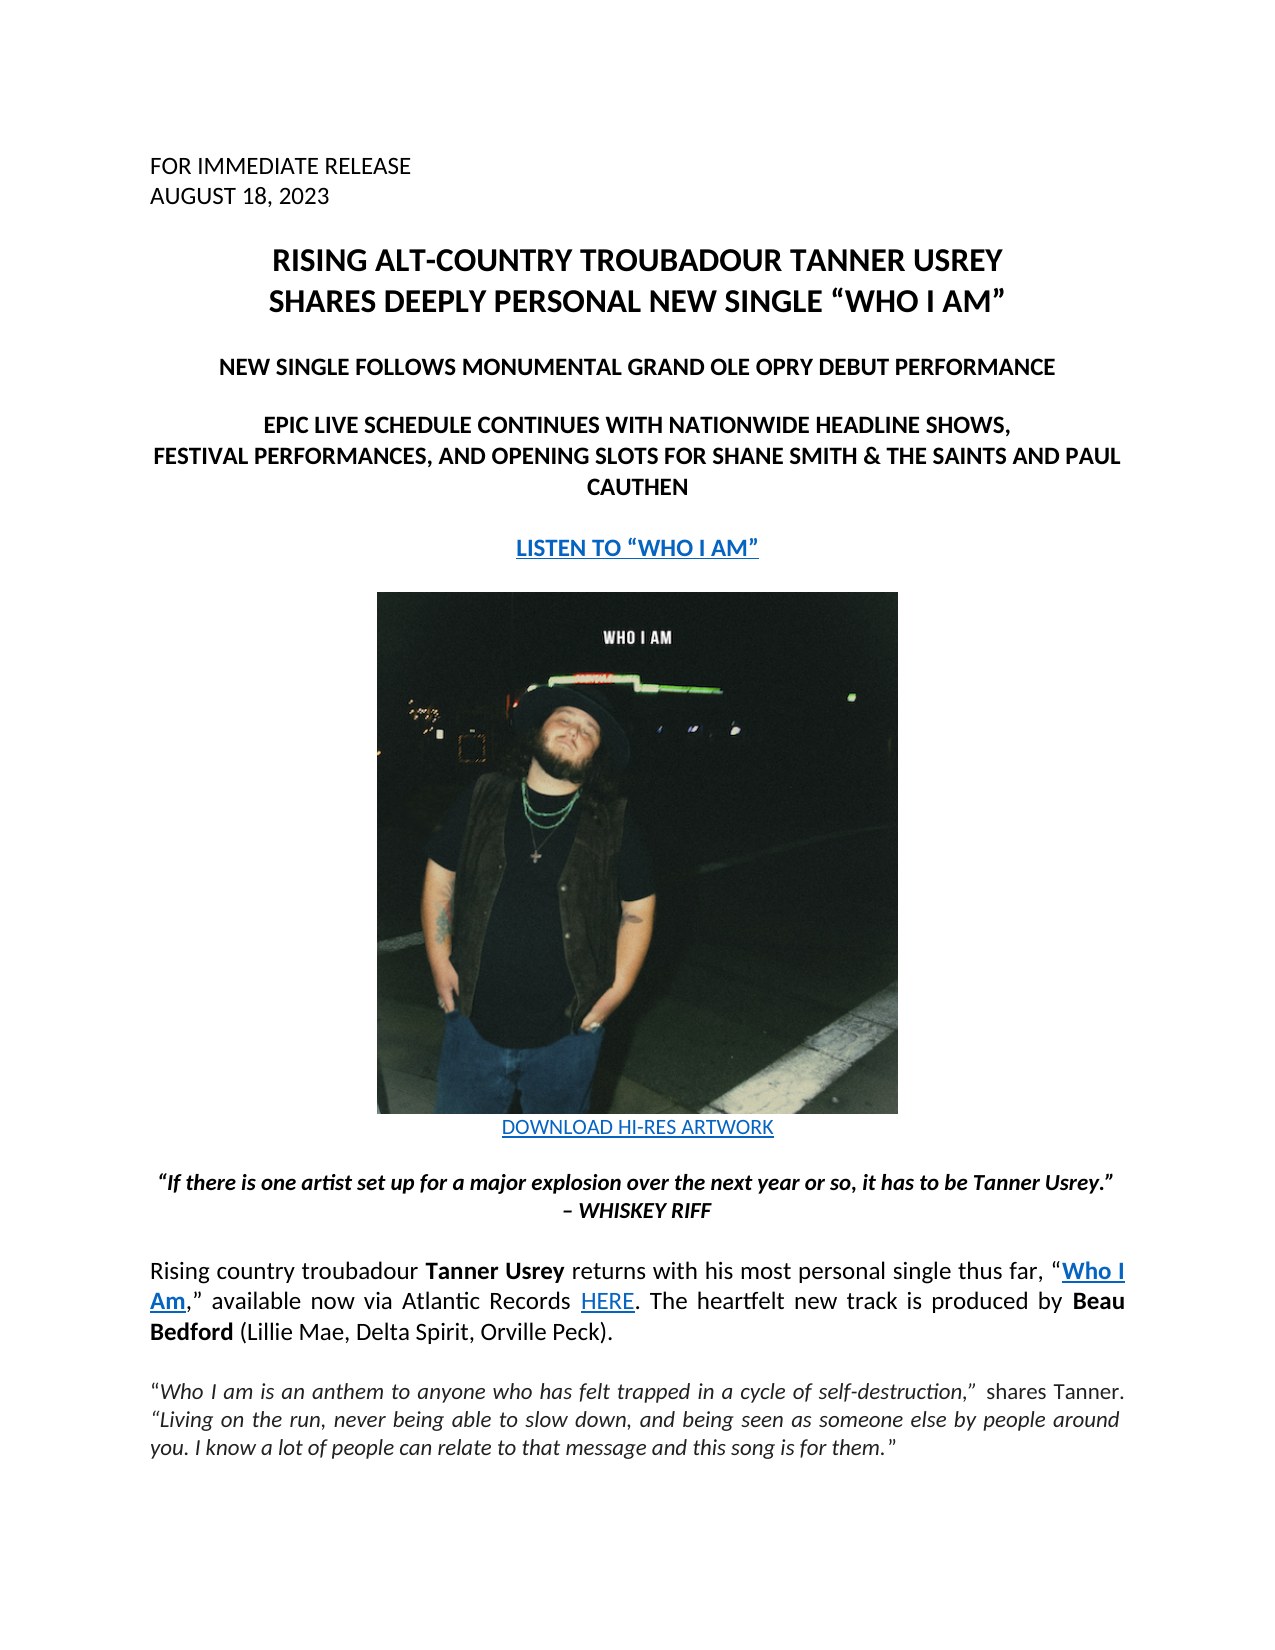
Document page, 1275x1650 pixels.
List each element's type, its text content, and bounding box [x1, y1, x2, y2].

text RISING ALT-COUNTRY TROUBADOUR TANNER USREY [150, 239, 1125, 280]
text FESTIVAL PERFORMANCES, AND OPENING SLOTS FOR SHANE SMITH & THE SAINTS AND PAUL CAUTHEN [150, 440, 1125, 501]
text LISTEN TO “WHO I AM” [150, 532, 1125, 562]
text NEW SINGLE FOLLOWS MONUMENTAL GRAND OLE OPRY DEBUT PERFORMANCE [150, 351, 1125, 382]
text DOWNLOAD HI-RES ARTWORK [150, 1113, 1125, 1140]
text EPIC LIVE SCHEDULE CONTINUES WITH NATIONWIDE HEADLINE SHOWS, [150, 409, 1125, 440]
text Rising country troubadour Tanner Usrey returns with his most personal single thus far, “Who I Am,” available now via Atlantic Records HERE. The heartfelt new track is produced by Beau Bedford (Lillie Mae, Delta Spirit, Orville Peck). [150, 1255, 1125, 1346]
text “If there is one artist set up for a major explosion over the next year or so, it has to be Tanner Usrey.” – WHISKEY RIFF [150, 1168, 1125, 1224]
text “Who I am is an anthem to anyone who has felt trapped in a cycle of self-destruction,” shares Tanner. “Living on the run, never being able to slow down, and being seen as someone else by people around you. I know a lot of people can relate to that message and this song is for them.” [150, 1377, 1125, 1461]
text FOR IMMEDIATE RELEASE [150, 150, 1125, 181]
text SHARES DEEPLY PERSONAL NEW SINGLE “WHO I AM” [150, 280, 1125, 321]
text AUGUST 18, 2023 [150, 181, 1125, 211]
